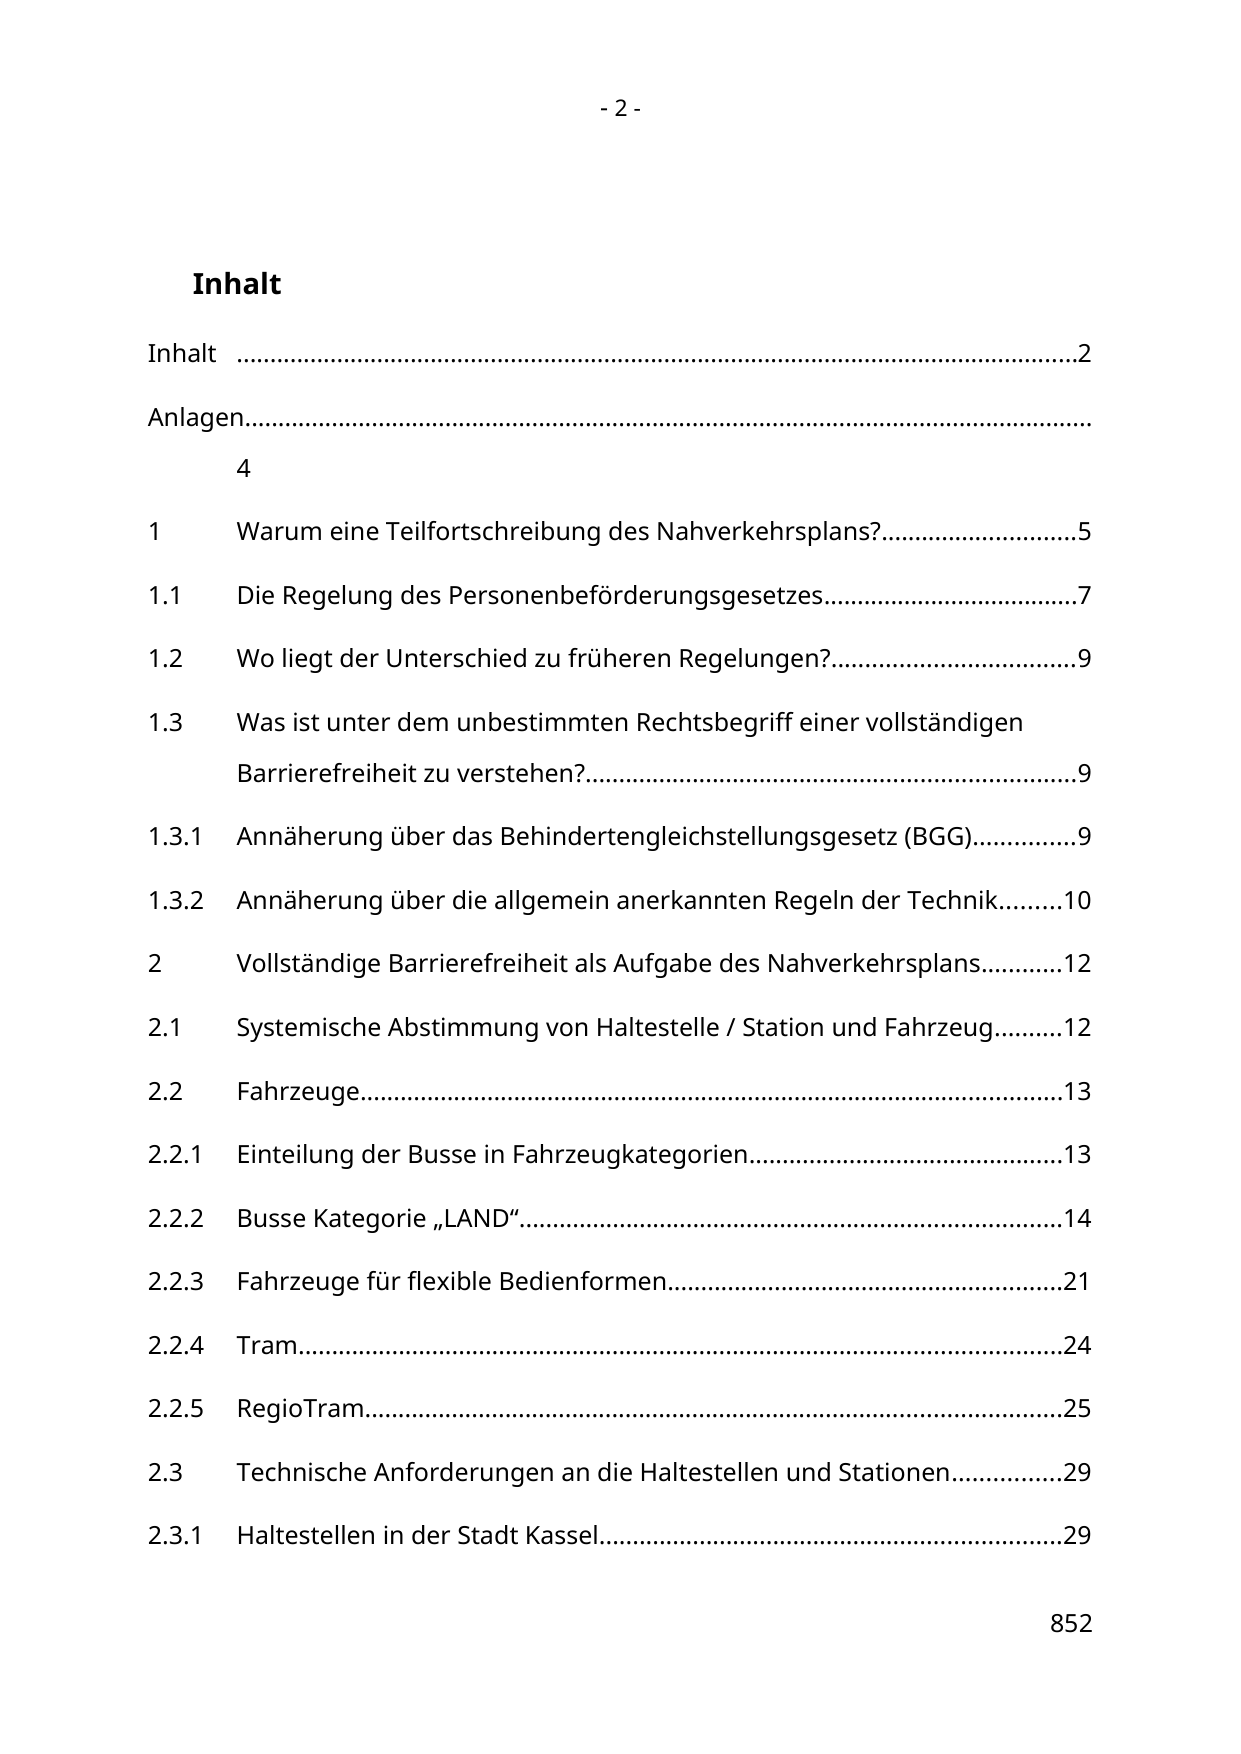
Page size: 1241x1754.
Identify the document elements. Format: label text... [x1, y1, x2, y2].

text 1.3.2 Annäherung über die allgemein anerkannten Regeln der Technik 10 [148, 882, 1092, 917]
text 2.2.5 RegioTram 25 [148, 1391, 1092, 1425]
text 1.1 Die Regelung des Personenbeförderungsgesetzes 7 [148, 577, 1092, 611]
text 2 Vollständige Barrierefreiheit als Aufgabe des Nahverkehrsplans 12 [148, 946, 1092, 980]
text 2.3 Technische Anforderungen an die Haltestellen und Stationen 29 [148, 1454, 1092, 1488]
text 1 Warum eine Teilfortschreibung des Nahverkehrsplans? 5 [148, 514, 1092, 548]
text 2.2.3 Fahrzeuge für flexible Bedienformen 21 [148, 1264, 1092, 1298]
text Inhalt 2 [148, 336, 1092, 370]
subtitle Inhalt [193, 264, 1092, 303]
text 1.2 Wo liegt der Unterschied zu früheren Regelungen? 9 [148, 641, 1092, 675]
text 1.3.1 Annäherung über das Behindertengleichstellungsgesetz (BGG) 9 [148, 819, 1092, 853]
text 2.2.4 Tram 24 [148, 1327, 1092, 1361]
text 2.1 Systemische Abstimmung von Haltestelle / Station und Fahrzeug 12 [148, 1009, 1092, 1044]
text 2.2 Fahrzeuge 13 [148, 1073, 1092, 1107]
text 2.3.1 Haltestellen in der Stadt Kassel 29 [148, 1518, 1092, 1552]
text 1.3 Was ist unter dem unbestimmten Rechtsbegriff einer vollständigen Barrierefreiheit zu verstehen? 9 [148, 704, 1092, 789]
text 2.2.2 Busse Kategorie „LAND“ 14 [148, 1200, 1092, 1234]
text 2.2.1 Einteilung der Busse in Fahrzeugkategorien 13 [148, 1137, 1092, 1171]
text Anlagen 4 [148, 399, 1092, 484]
